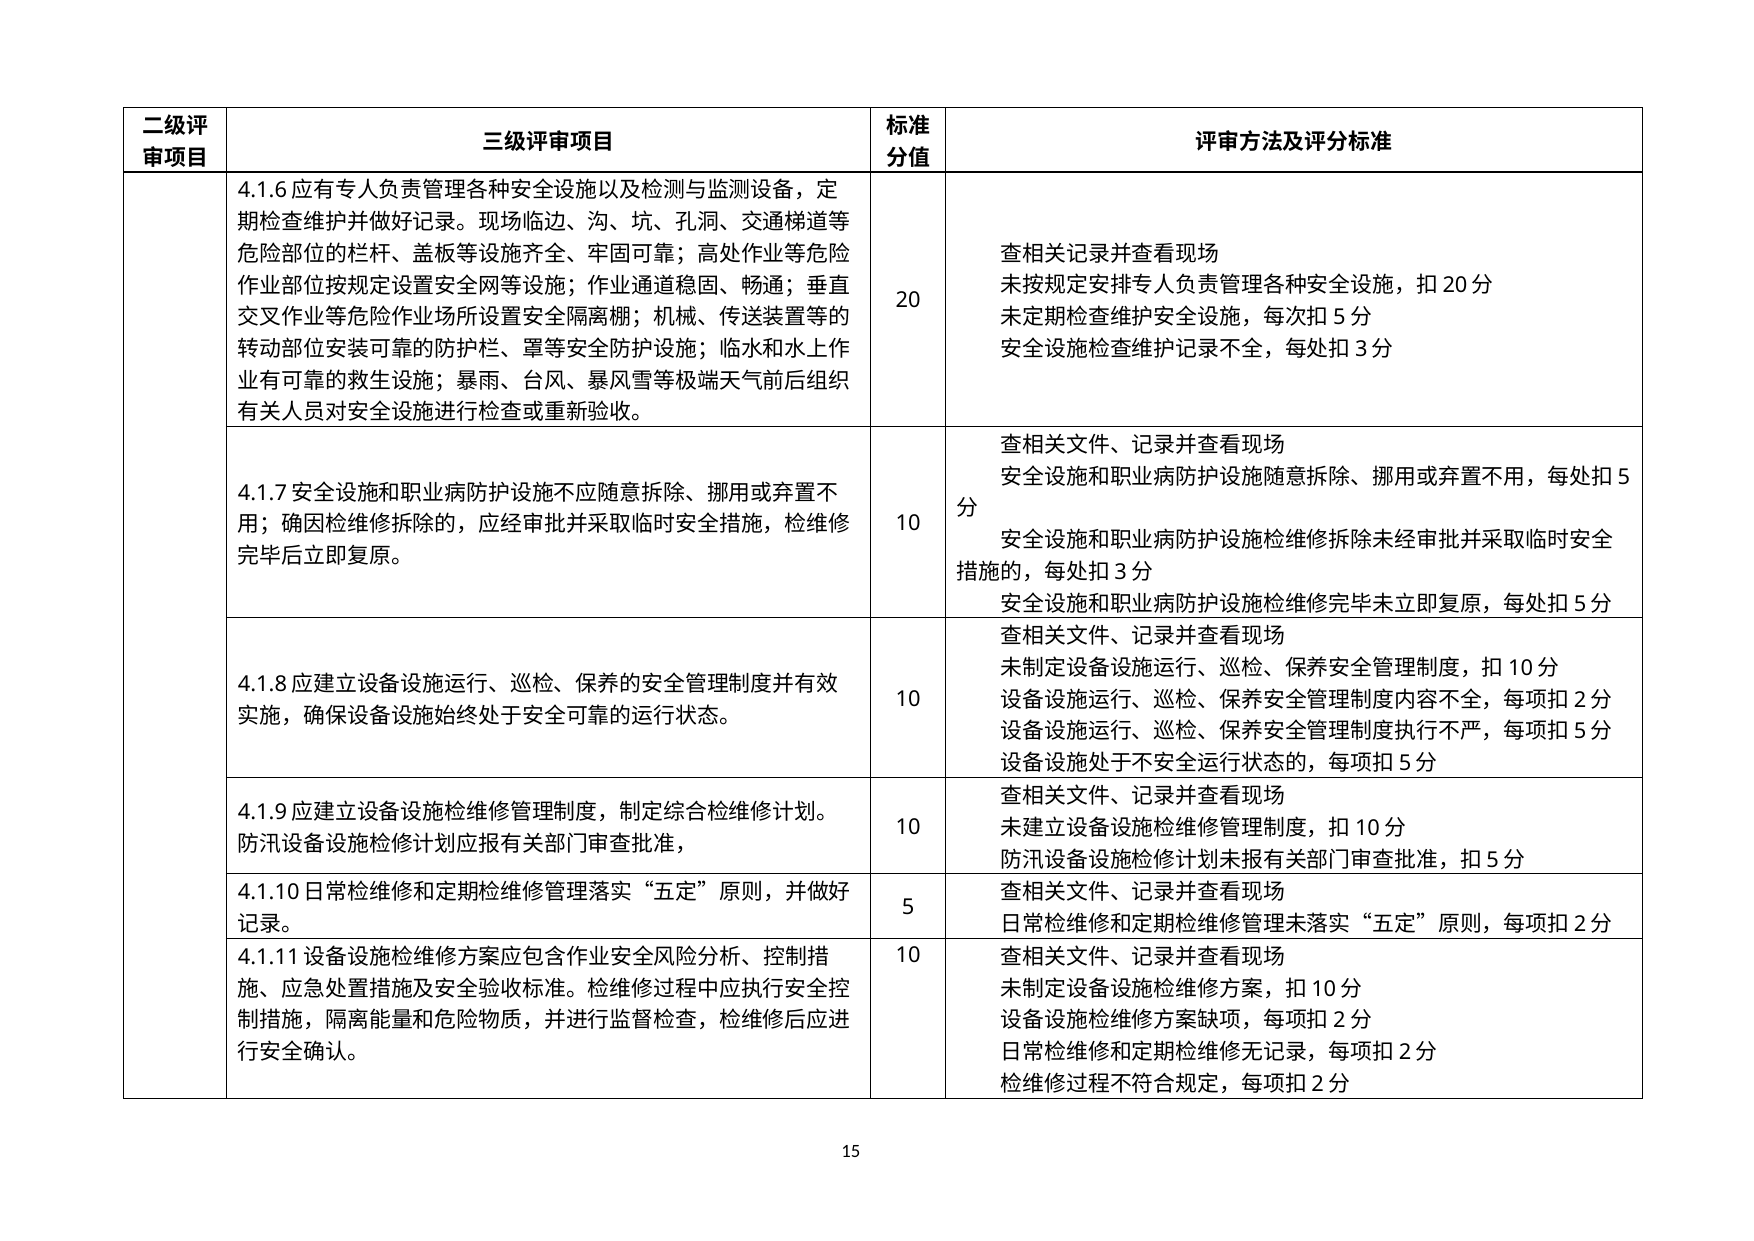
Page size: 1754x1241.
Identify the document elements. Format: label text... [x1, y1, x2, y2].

table_cell 5 [871, 874, 945, 938]
table_cell 10 [871, 618, 945, 777]
table_header 二级评审项目 [124, 108, 226, 171]
table_cell 4.1.7安全设施和职业病防护设施不应随意拆除、挪用或弃置不用；确因检维修拆除的，应经审批并采取临时安全措施，检维修完毕后立即复原。 [227, 427, 870, 617]
table_cell 查相关文件、记录并查看现场 安全设施和职业病防护设施随意拆除、挪用或弃置不用，每处扣5分 安全设施和职业病防护设施检维修拆除未经审批并采取临时安全措施的，每处扣3分 安全设施和职业病防护设施检维修完毕未立即复原，每处扣5分 [946, 427, 1642, 617]
table_cell 10 [871, 778, 945, 873]
table_cell 20 [871, 173, 945, 426]
table_cell 4.1.10日常检维修和定期检维修管理落实“五定”原则，并做好记录。 [227, 874, 870, 938]
table_cell 查相关记录并查看现场 未按规定安排专人负责管理各种安全设施，扣20分 未定期检查维护安全设施，每次扣5分 安全设施检查维护记录不全，每处扣3分 [946, 173, 1642, 426]
table_header 三级评审项目 [227, 108, 870, 171]
table_cell 查相关文件、记录并查看现场 日常检维修和定期检维修管理未落实“五定”原则，每项扣2分 [946, 874, 1642, 938]
table_header 评审方法及评分标准 [946, 108, 1642, 171]
table_cell 4.1.9应建立设备设施检维修管理制度，制定综合检维修计划。防汛设备设施检修计划应报有关部门审查批准， [227, 778, 870, 873]
table_cell 10 [871, 939, 945, 1098]
table_cell 4.1.8应建立设备设施运行、巡检、保养的安全管理制度并有效实施，确保设备设施始终处于安全可靠的运行状态。 [227, 618, 870, 777]
table_cell 查相关文件、记录并查看现场 未制定设备设施运行、巡检、保养安全管理制度，扣10分 设备设施运行、巡检、保养安全管理制度内容不全，每项扣2分 设备设施运行、巡检、保养安全管理制度执行不严，每项扣5分 设备设施处于不安全运行状态的，每项扣5分 [946, 618, 1642, 777]
table_header 标准分值 [871, 108, 945, 171]
table_cell 查相关文件、记录并查看现场 未制定设备设施检维修方案，扣10分 设备设施检维修方案缺项，每项扣2分 日常检维修和定期检维修无记录，每项扣2分 检维修过程不符合规定，每项扣2分 [946, 939, 1642, 1098]
table_cell 查相关文件、记录并查看现场 未建立设备设施检维修管理制度，扣10分 防汛设备设施检修计划未报有关部门审查批准，扣5分 [946, 778, 1642, 873]
table_cell 10 [871, 427, 945, 617]
table_cell 4.1.6应有专人负责管理各种安全设施以及检测与监测设备，定期检查维护并做好记录。现场临边、沟、坑、孔洞、交通梯道等危险部位的栏杆、盖板等设施齐全、牢固可靠；高处作业等危险作业部位按规定设置安全网等设施；作业通道稳固、畅通；垂直交叉作业等危险作业场所设置安全隔离棚；机械、传送装置等的转动部位安装可靠的防护栏、罩等安全防护设施；临水和水上作业有可靠的救生设施；暴雨、台风、暴风雪等极端天气前后组织有关人员对安全设施进行检查或重新验收。 [227, 173, 870, 426]
table_cell 4.1.11设备设施检维修方案应包含作业安全风险分析、控制措施、应急处置措施及安全验收标准。检维修过程中应执行安全控制措施，隔离能量和危险物质，并进行监督检查，检维修后应进行安全确认。 [227, 939, 870, 1098]
